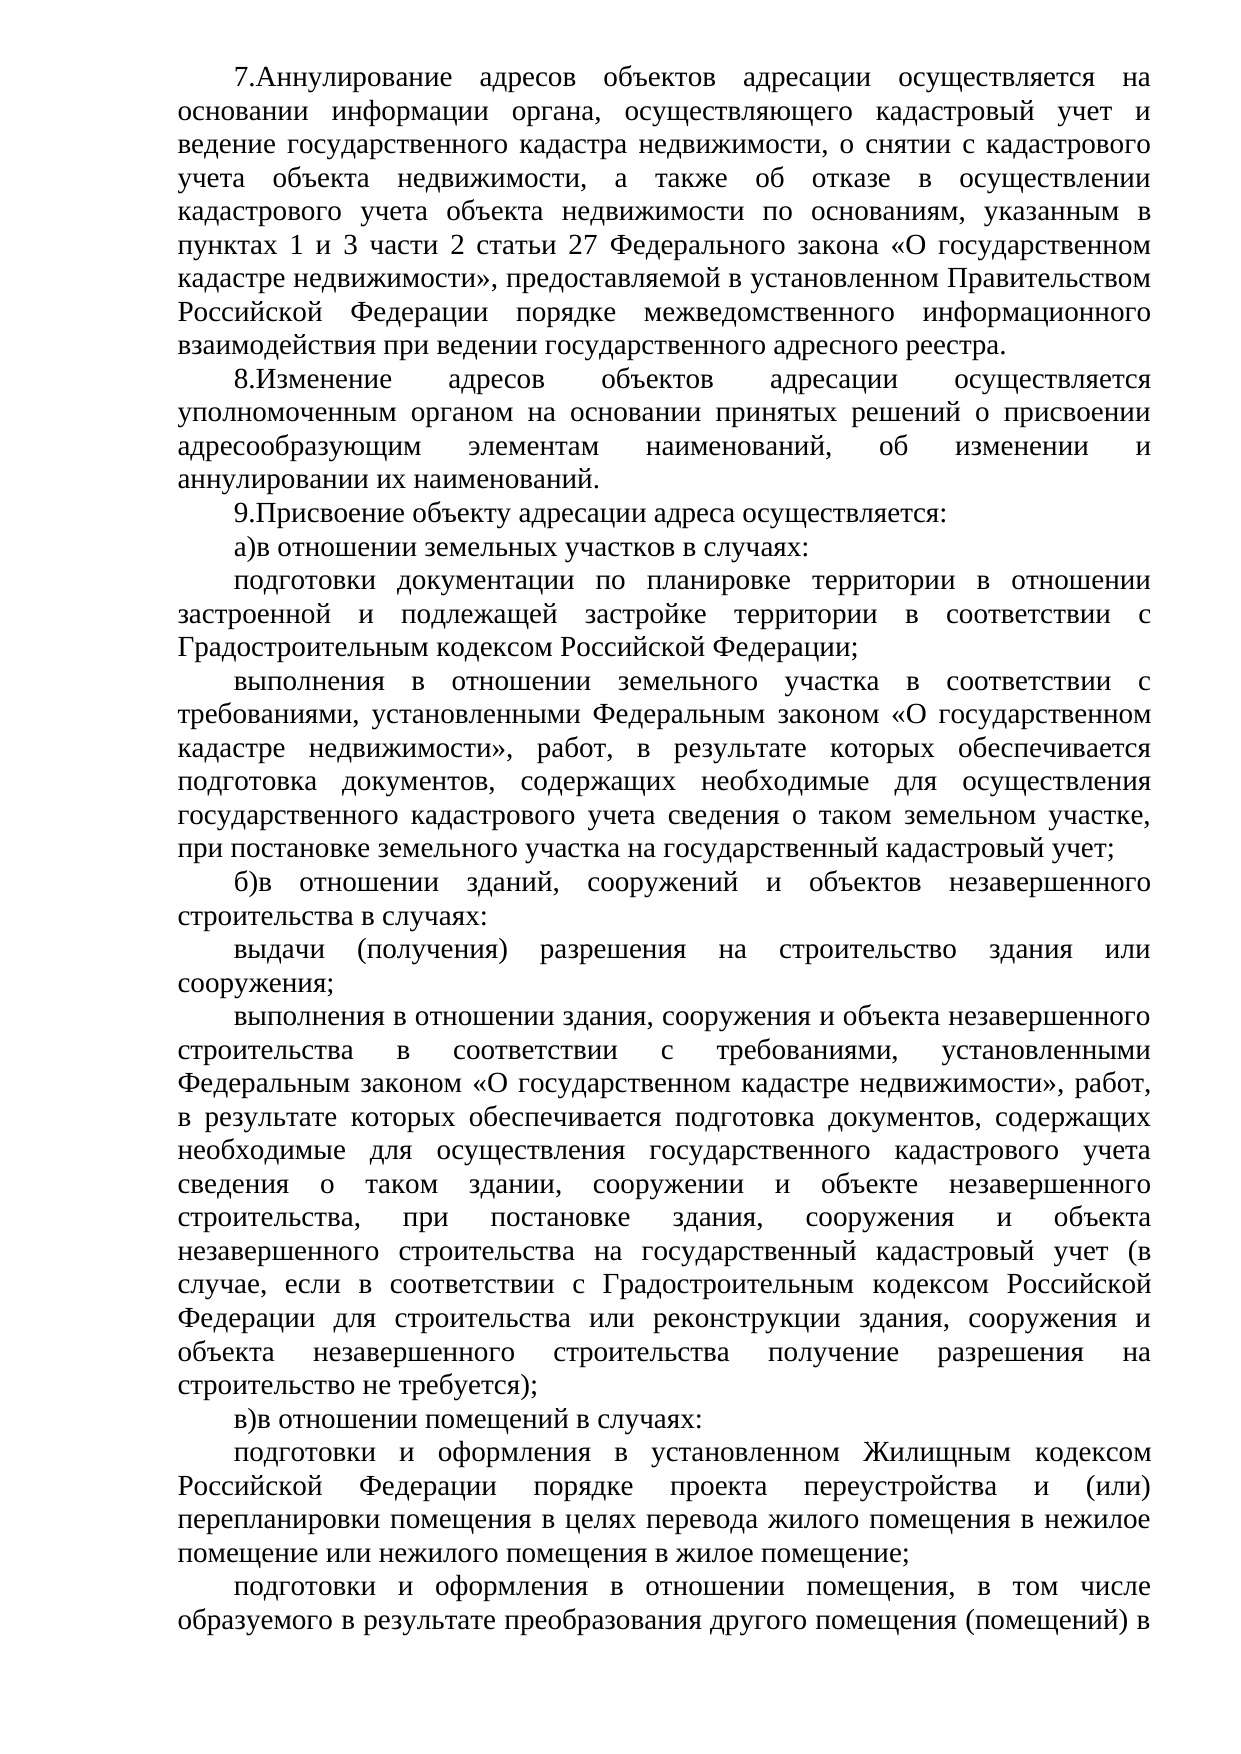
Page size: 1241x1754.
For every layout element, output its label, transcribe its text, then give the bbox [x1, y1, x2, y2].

text подготовки документации по планировке территории в отношении застроенной и подлежащей застройке территории в соответствии с Градостроительным кодексом Российской Федерации; [177, 562, 1152, 663]
text 7.Аннулирование адресов объектов адресации осуществляется на основании информации органа, осуществляющего кадастровый учет и ведение государственного кадастра недвижимости, о снятии с кадастрового учета объекта недвижимости, а также об отказе в осуществлении кадастрового учета объекта недвижимости по основаниям, указанным в пунктах 1 и 3 части 2 статьи 27 Федерального закона «О государственном кадастре недвижимости», предоставляемой в установленном Правительством Российской Федерации порядке межведомственного информационного взаимодействия при ведении государственного адресного реестра. [177, 59, 1152, 361]
text выполнения в отношении здания, сооружения и объекта незавершенного строительства в соответствии с требованиями, установленными Федеральным законом «О государственном кадастре недвижимости», работ, в результате которых обеспечивается подготовка документов, содержащих необходимые для осуществления государственного кадастрового учета сведения о таком здании, сооружении и объекте незавершенного строительства, при постановке здания, сооружения и объекта незавершенного строительства на государственный кадастровый учет (в случае, если в соответствии с Градостроительным кодексом Российской Федерации для строительства или реконструкции здания, сооружения и объекта незавершенного строительства получение разрешения на строительство не требуется); [177, 998, 1152, 1401]
text а)в отношении земельных участков в случаях: [177, 529, 1152, 562]
text выдачи (получения) разрешения на строительство здания или сооружения; [177, 931, 1152, 998]
text 8.Изменение адресов объектов адресации осуществляется уполномоченным органом на основании принятых решений о присвоении адресообразующим элементам наименований, об изменении и аннулировании их наименований. [177, 361, 1152, 495]
text б)в отношении зданий, сооружений и объектов незавершенного строительства в случаях: [177, 864, 1152, 931]
text подготовки и оформления в установленном Жилищным кодексом Российской Федерации порядке проекта переустройства и (или) перепланировки помещения в целях перевода жилого помещения в нежилое помещение или нежилого помещения в жилое помещение; [177, 1434, 1152, 1568]
text выполнения в отношении земельного участка в соответствии с требованиями, установленными Федеральным законом «О государственном кадастре недвижимости», работ, в результате которых обеспечивается подготовка документов, содержащих необходимые для осуществления государственного кадастрового учета сведения о таком земельном участке, при постановке земельного участка на государственный кадастровый учет; [177, 663, 1152, 864]
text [177, 1568, 1152, 1636]
text 9.Присвоение объекту адресации адреса осуществляется: [177, 495, 1152, 529]
text в)в отношении помещений в случаях: [177, 1401, 1152, 1434]
